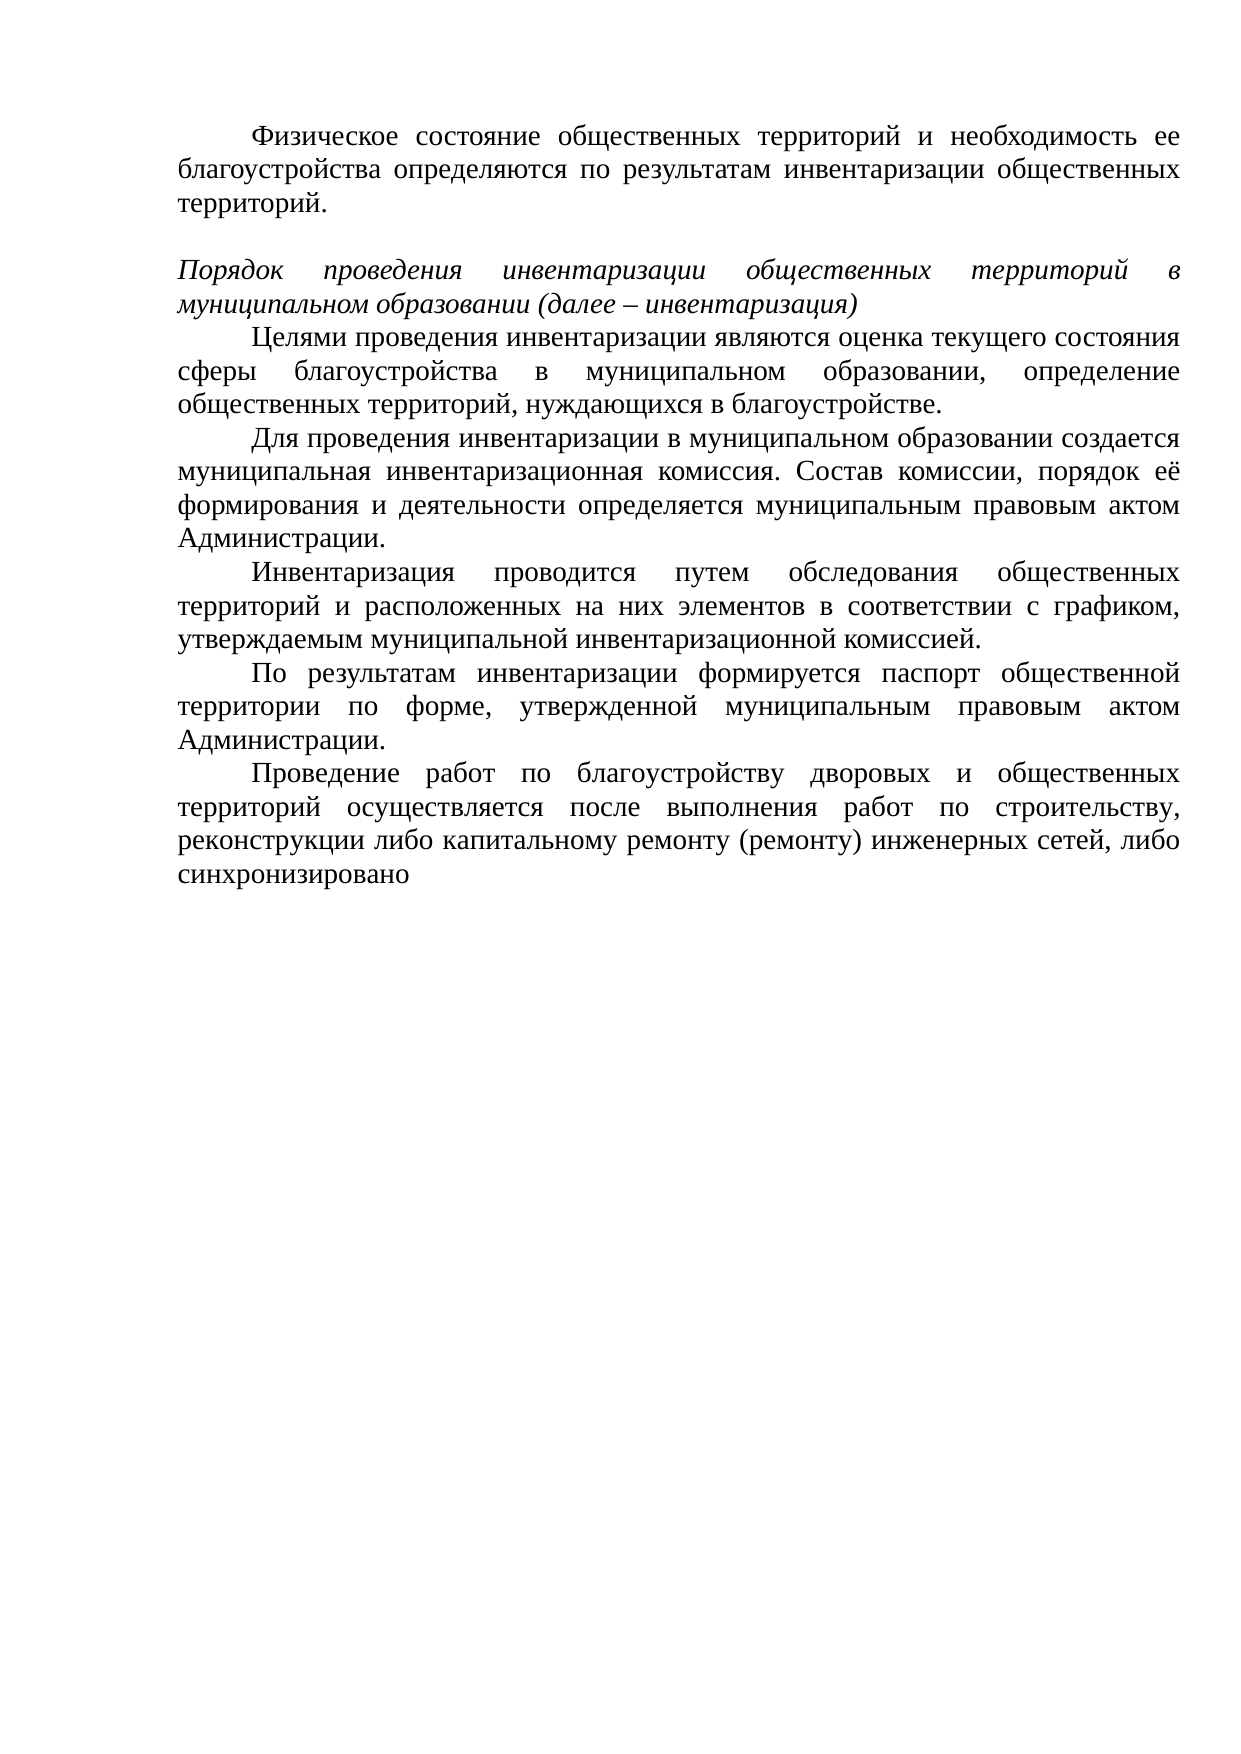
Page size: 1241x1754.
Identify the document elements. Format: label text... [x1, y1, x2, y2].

text Проведение работ по благоустройству дворовых и общественных территорий осуществляется после выполнения работ по строительству, реконструкции либо капитальному ремонту (ремонту) инженерных сетей, либо синхронизировано [177, 755, 1181, 889]
text Физическое состояние общественных территорий и необходимость ее благоустройства определяются по результатам инвентаризации общественных территорий. [177, 118, 1181, 219]
text Порядок проведения инвентаризации общественных территорий в муниципальном образовании (далее – инвентаризация) [177, 252, 1181, 319]
text Целями проведения инвентаризации являются оценка текущего состояния сферы благоустройства в муниципальном образовании, определение общественных территорий, нуждающихся в благоустройстве. [177, 319, 1181, 420]
text Инвентаризация проводится путем обследования общественных территорий и расположенных на них элементов в соответствии с графиком, утверждаемым муниципальной инвентаризационной комиссией. [177, 554, 1181, 655]
text По результатам инвентаризации формируется паспорт общественной территории по форме, утвержденной муниципальным правовым актом Администрации. [177, 655, 1181, 755]
text Для проведения инвентаризации в муниципальном образовании создается муниципальная инвентаризационная комиссия. Состав комиссии, порядок её формирования и деятельности определяется муниципальным правовым актом Администрации. [177, 420, 1181, 554]
